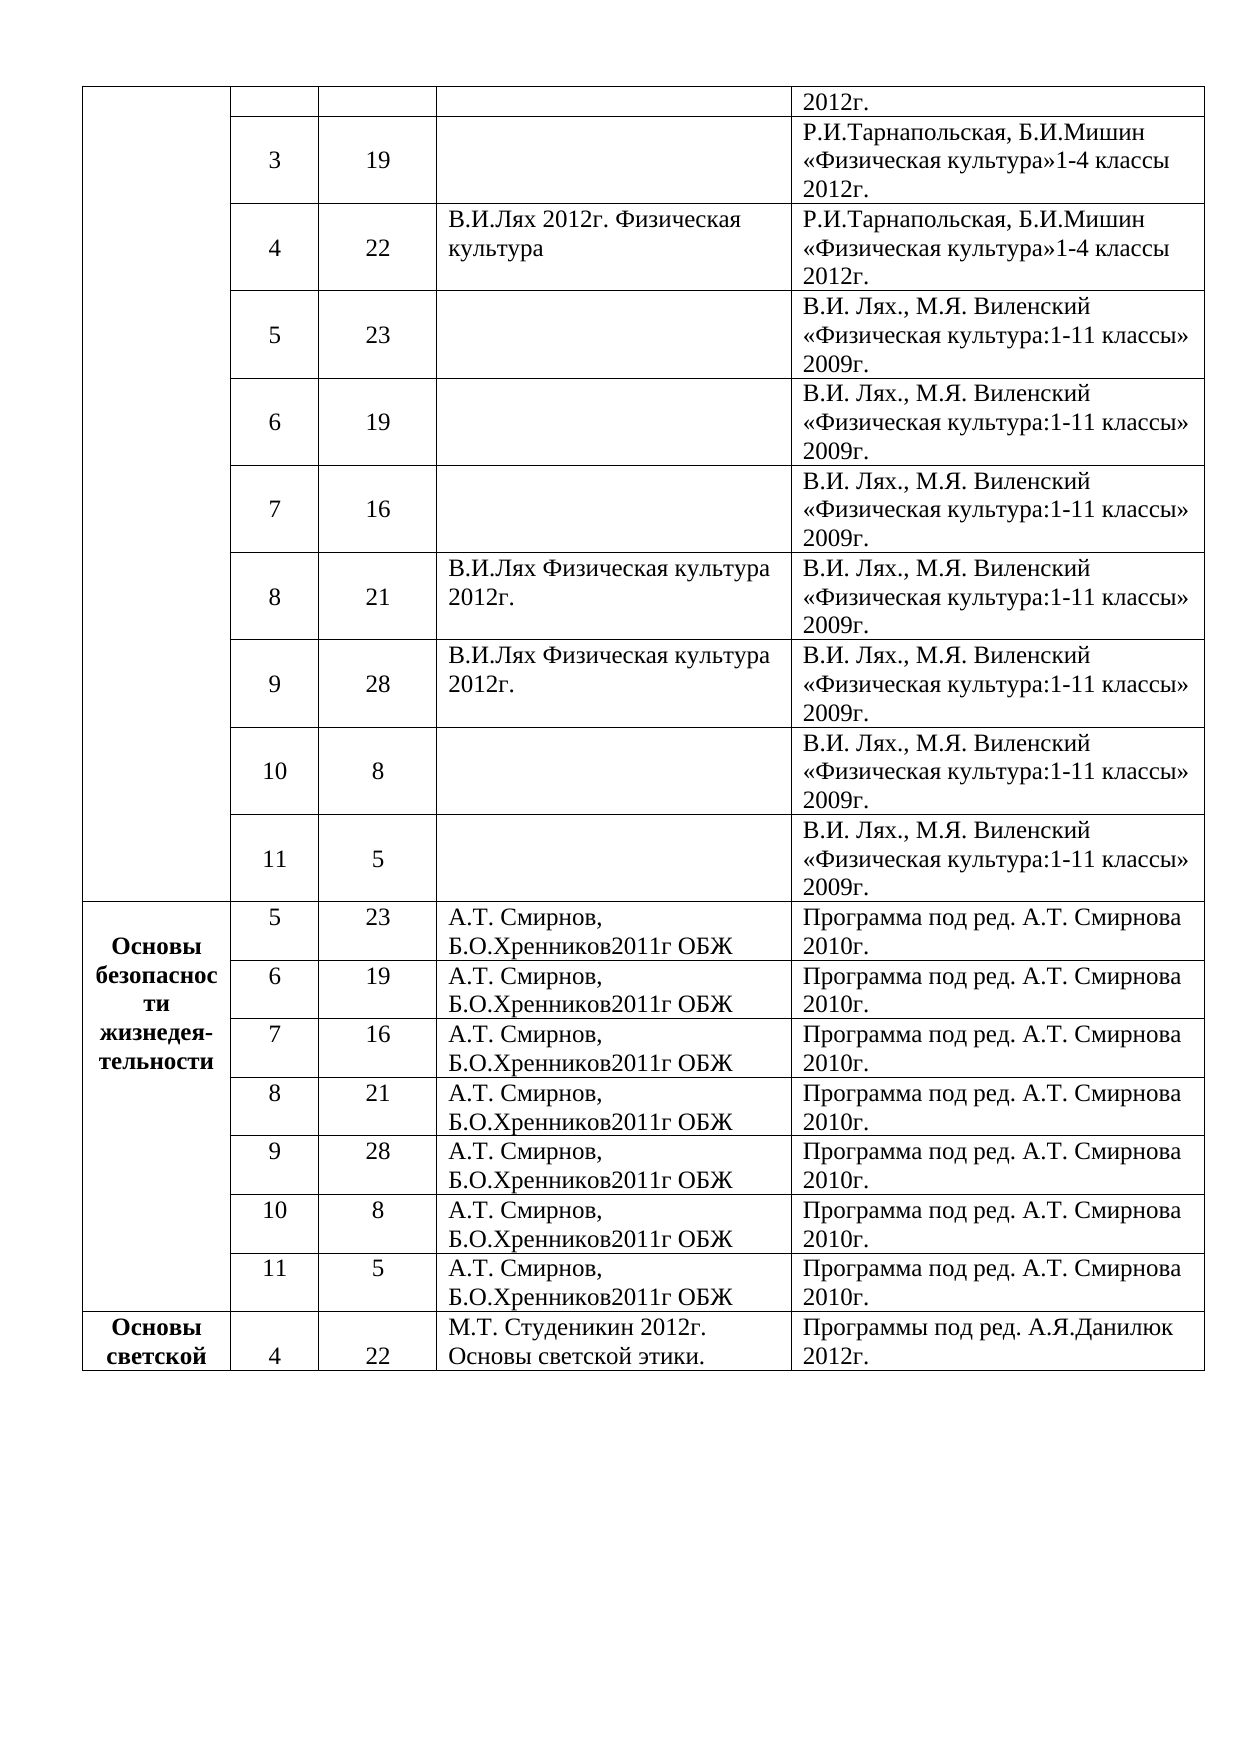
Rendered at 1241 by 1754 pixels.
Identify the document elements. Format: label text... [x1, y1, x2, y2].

table_cell А.Т. Смирнов, Б.О.Хренников2011г ОБЖ [437, 1078, 791, 1135]
table_cell 10 [231, 728, 318, 814]
table_cell 28 [319, 640, 436, 727]
table_cell Программа под ред. А.Т. Смирнова 2010г. [792, 1019, 1204, 1077]
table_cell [792, 87, 1204, 116]
table_cell Программа под ред. А.Т. Смирнова 2010г. [792, 1195, 1204, 1252]
table_cell А.Т. Смирнов, Б.О.Хренников2011г ОБЖ [437, 961, 791, 1018]
table_cell 4 [231, 1312, 318, 1370]
table_cell А.Т. Смирнов, Б.О.Хренников2011г ОБЖ [437, 1254, 791, 1311]
table_cell 22 [319, 1312, 436, 1370]
table_cell [437, 291, 791, 377]
table_cell [437, 815, 791, 901]
table_cell [437, 466, 791, 552]
table_cell А.Т. Смирнов, Б.О.Хренников2011г ОБЖ [437, 902, 791, 960]
table_cell 19 [319, 379, 436, 465]
table_cell Программа под ред. А.Т. Смирнова 2010г. [792, 1254, 1204, 1311]
table_cell 28 [319, 1136, 436, 1194]
table_cell 11 [231, 1254, 318, 1311]
table_cell 2 [231, 87, 318, 116]
table_cell 9 [231, 1136, 318, 1194]
table_cell В.И.Лях 2012г. Физическая культура [437, 204, 791, 290]
table_cell 9 [231, 640, 318, 727]
table_cell 8 [319, 1195, 436, 1252]
table_cell 23 [319, 902, 436, 960]
table_cell 16 [319, 1019, 436, 1077]
table_cell 8 [319, 728, 436, 814]
table_cell 23 [319, 291, 436, 377]
table_cell 24 [319, 87, 436, 116]
table_cell В.И. Лях., М.Я. Виленский «Физическая культура:1-11 классы» 2009г. [792, 553, 1204, 639]
table_cell В.И.Лях Физическая культура 2012г. [437, 640, 791, 727]
table_cell Основы безопасности жизнедея- тельности [83, 902, 230, 1311]
table_cell А.Т. Смирнов, Б.О.Хренников2011г ОБЖ [437, 1195, 791, 1252]
table_cell В.И. Лях., М.Я. Виленский «Физическая культура:1-11 классы» 2009г. [792, 379, 1204, 465]
table_cell Программа под ред. А.Т. Смирнова 2010г. [792, 1078, 1204, 1135]
table_cell Программа под ред. А.Т. Смирнова 2010г. [792, 902, 1204, 960]
table_cell В.И. Лях., М.Я. Виленский «Физическая культура:1-11 классы» 2009г. [792, 728, 1204, 814]
table_cell В.И.Лях Физическая культура 2012г. [437, 553, 791, 639]
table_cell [437, 87, 791, 116]
table_cell В.И. Лях., М.Я. Виленский «Физическая культура:1-11 классы» 2009г. [792, 466, 1204, 552]
table_cell 5 [319, 1254, 436, 1311]
table_cell 11 [231, 815, 318, 901]
table_cell 10 [231, 1195, 318, 1252]
table_cell [437, 728, 791, 814]
table_cell В.И. Лях., М.Я. Виленский «Физическая культура:1-11 классы» 2009г. [792, 640, 1204, 727]
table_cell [792, 204, 1204, 290]
table_cell Программа под ред. А.Т. Смирнова 2010г. [792, 1136, 1204, 1194]
table_cell 16 [319, 466, 436, 552]
table_cell 8 [231, 1078, 318, 1135]
table_cell 5 [319, 815, 436, 901]
table_cell А.Т. Смирнов, Б.О.Хренников2011г ОБЖ [437, 1019, 791, 1077]
table_cell А.Т. Смирнов, Б.О.Хренников2011г ОБЖ [437, 1136, 791, 1194]
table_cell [437, 1312, 791, 1370]
table_cell 3 [231, 117, 318, 203]
table_cell 21 [319, 1078, 436, 1135]
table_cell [792, 117, 1204, 203]
table_cell 7 [231, 1019, 318, 1077]
table_cell 7 [231, 466, 318, 552]
table_cell Программа под ред. А.Т. Смирнова 2010г. [792, 961, 1204, 1018]
table_cell 19 [319, 117, 436, 203]
table_cell [437, 117, 791, 203]
table_cell 5 [231, 902, 318, 960]
table_cell 22 [319, 204, 436, 290]
table_cell 5 [231, 291, 318, 377]
table_cell [437, 379, 791, 465]
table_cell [83, 1312, 230, 1370]
table_cell 6 [231, 379, 318, 465]
table_cell 6 [231, 961, 318, 1018]
table_cell 21 [319, 553, 436, 639]
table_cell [792, 1312, 1204, 1370]
table_cell 19 [319, 961, 436, 1018]
table_cell В.И. Лях., М.Я. Виленский «Физическая культура:1-11 классы» 2009г. [792, 815, 1204, 901]
table_cell 4 [231, 204, 318, 290]
table_cell 8 [231, 553, 318, 639]
table_cell В.И. Лях., М.Я. Виленский «Физическая культура:1-11 классы» 2009г. [792, 291, 1204, 377]
